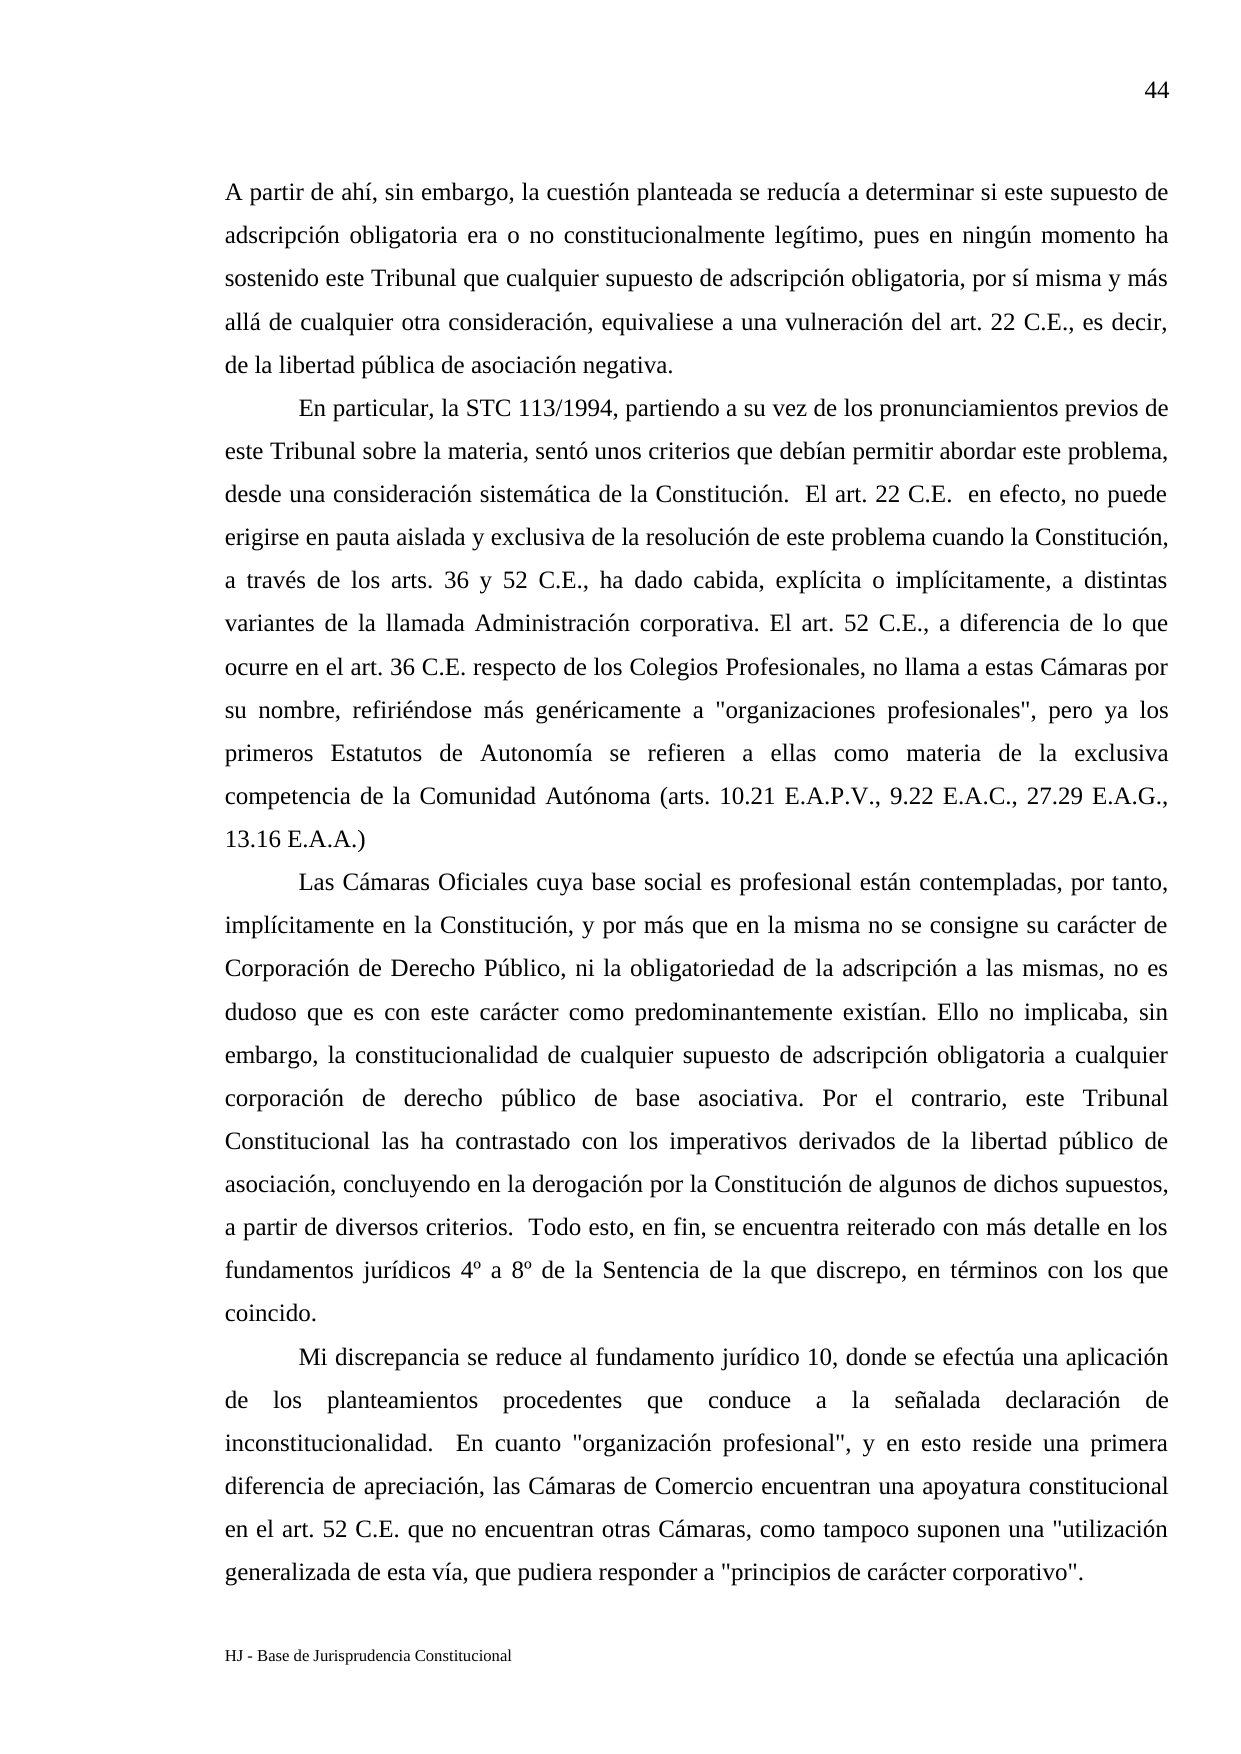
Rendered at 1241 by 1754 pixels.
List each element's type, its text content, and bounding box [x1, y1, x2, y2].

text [224, 177, 1169, 378]
text Las Cámaras Oficiales cuya base social es profesional están contempladas, por tanto, implícitamente en la Constitución, y por más que en la misma no se consigne su carácter de Corporación de Derecho Público, ni la obligatoriedad de la adscripción a las mismas, no es dudoso que es con este carácter como predominantemente existían. Ello no implicaba, sin embargo, la constitucionalidad de cualquier supuesto de adscripción obligatoria a cualquier corporación de derecho público de base asociativa. Por el contrario, este Tribunal Constitucional las ha contrastado con los imperativos derivados de la libertad público de asociación, concluyendo en la derogación por la Constitución de algunos de dichos supuestos, a partir de diversos criterios. Todo esto, en fin, se encuentra reiterado con más detalle en los fundamentos jurídicos 4º a 8º de la Sentencia de la que discrepo, en términos con los que coincido. [224, 867, 1169, 1327]
text En particular, la STC 113/1994, partiendo a su vez de los pronunciamientos previos de este Tribunal sobre la materia, sentó unos criterios que debían permitir abordar este problema, desde una consideración sistemática de la Constitución. El art. 22 C.E. en efecto, no puede erigirse en pauta aislada y exclusiva de la resolución de este problema cuando la Constitución, a través de los arts. 36 y 52 C.E., ha dado cabida, explícita o implícitamente, a distintas variantes de la llamada Administración corporativa. El art. 52 C.E., a diferencia de lo que ocurre en el art. 36 C.E. respecto de los Colegios Profesionales, no llama a estas Cámaras por su nombre, refiriéndose más genéricamente a "organizaciones profesionales", pero ya los primeros Estatutos de Autonomía se refieren a ellas como materia de la exclusiva competencia de la Comunidad Autónoma (arts. 10.21 E.A.P.V., 9.22 E.A.C., 27.29 E.A.G., 13.16 E.A.A.) [224, 393, 1169, 853]
text Mi discrepancia se reduce al fundamento jurídico 10, donde se efectúa una aplicación de los planteamientos procedentes que conduce a la señalada declaración de inconstitucionalidad. En cuanto "organización profesional", y en esto reside una primera diferencia de apreciación, las Cámaras de Comercio encuentran una apoyatura constitucional en el art. 52 C.E. que no encuentran otras Cámaras, como tampoco suponen una "utilización generalizada de esta vía, que pudiera responder a "principios de carácter corporativo". [224, 1342, 1169, 1586]
